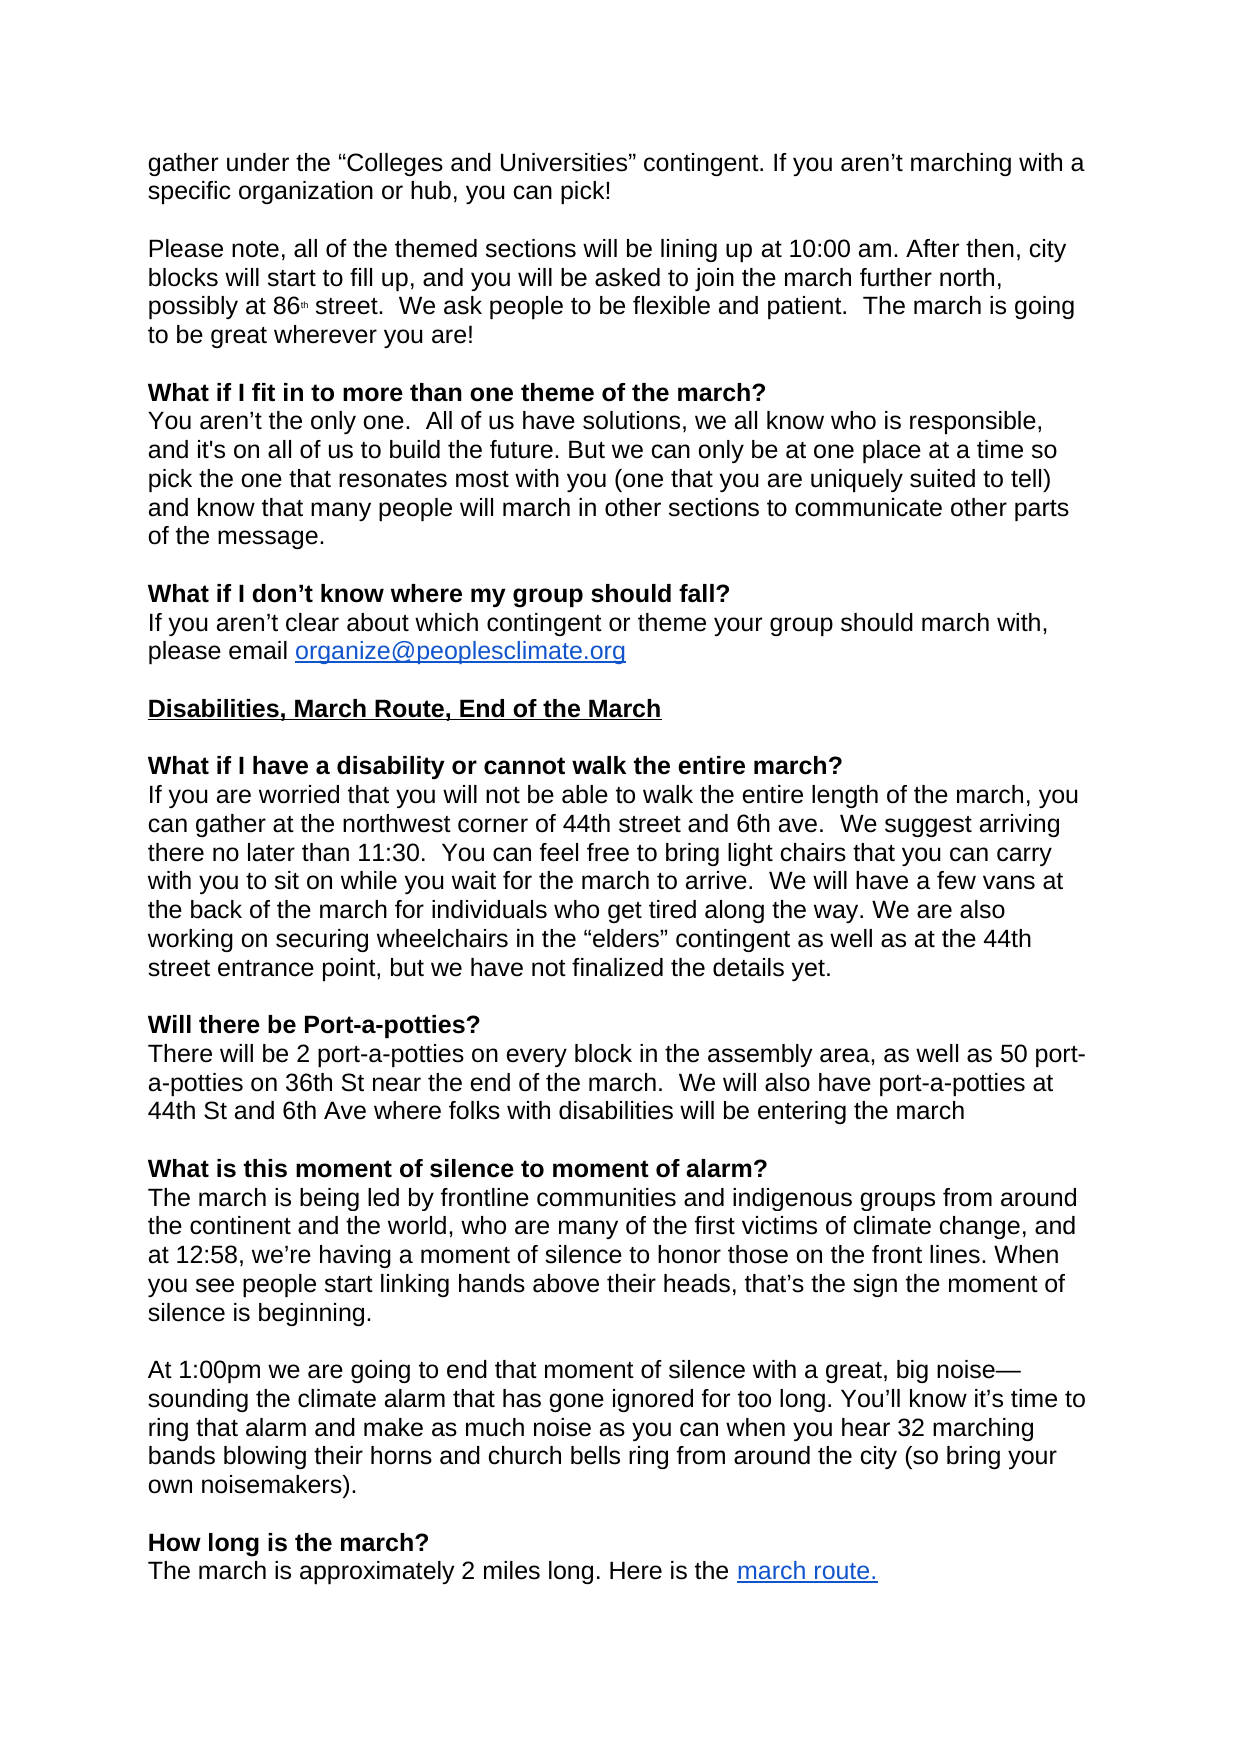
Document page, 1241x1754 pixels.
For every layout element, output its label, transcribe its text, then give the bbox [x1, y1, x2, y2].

text There will be 2 port-a-potties on every block in the assembly area, as well as 50 port-a-potties on 36th St near the end of the march. We will also have port-a-potties at 44th St and 6th Ave where folks with disabilities will be entering the march [148, 1039, 1093, 1125]
text The march is approximately 2 miles long. Here is the march route. [148, 1556, 1093, 1585]
text If you are worried that you will not be able to walk the entire length of the march, you can gather at the northwest corner of 44th street and 6th ave. We suggest arriving there no later than 11:30. You can feel free to bring light chairs that you can carry with you to sit on while you wait for the march to arrive. We will have a few vans at the back of the march for individuals who get tired along the way. We are also working on securing wheelchairs in the “elders” contingent as well as at the 44th street entrance point, but we have not finalized the details yet. [148, 780, 1093, 981]
text How long is the march? [148, 1528, 1093, 1556]
text The march is being led by frontline communities and indigenous groups from around the continent and the world, who are many of the first victims of climate change, and at 12:58, we’re having a moment of silence to honor those on the front lines. When you see people start linking hands above their heads, that’s the sign the moment of silence is beginning. [373, 1183, 1093, 1326]
text Please note, all of the themed sections will be lining up at 10:00 am. After then, city blocks will start to fill up, and you will be asked to join the march further north, possibly at 86th street. We ask people to be flexible and patient. The march is going to be great wherever you are! [148, 234, 1093, 349]
text You aren’t the only one. All of us have solutions, we all know who is responsible, and it's on all of us to build the future. But we can only be at one place at a time so pick the one that resonates most with you (one that you are uniquely suited to tell) and know that many people will march in other sections to communicate other parts of the message. [148, 406, 1093, 550]
text What if I fit in to more than one theme of the march? [148, 378, 1093, 406]
text What if I don’t know where my group should fall? [148, 579, 1093, 608]
text Disabilities, March Route, End of the March [148, 694, 1093, 723]
text What if I have a disability or cannot walk the entire march? [148, 751, 1093, 780]
text What is this moment of silence to moment of alarm? [148, 1154, 1093, 1183]
text Will there be Port-a-potties? [148, 1010, 1093, 1039]
text If you aren’t clear about which contingent or theme your group should march with, please email organize@peoplesclimate.org [148, 608, 1093, 665]
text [148, 148, 1093, 205]
text At 1:00pm we are going to end that moment of silence with a great, big noise—sounding the climate alarm that has gone ignored for too long. You’ll know it’s time to ring that alarm and make as much noise as you can when you hear 32 marching bands blowing their horns and church bells ring from around the city (so bring your own noisemakers). [148, 1355, 1093, 1499]
